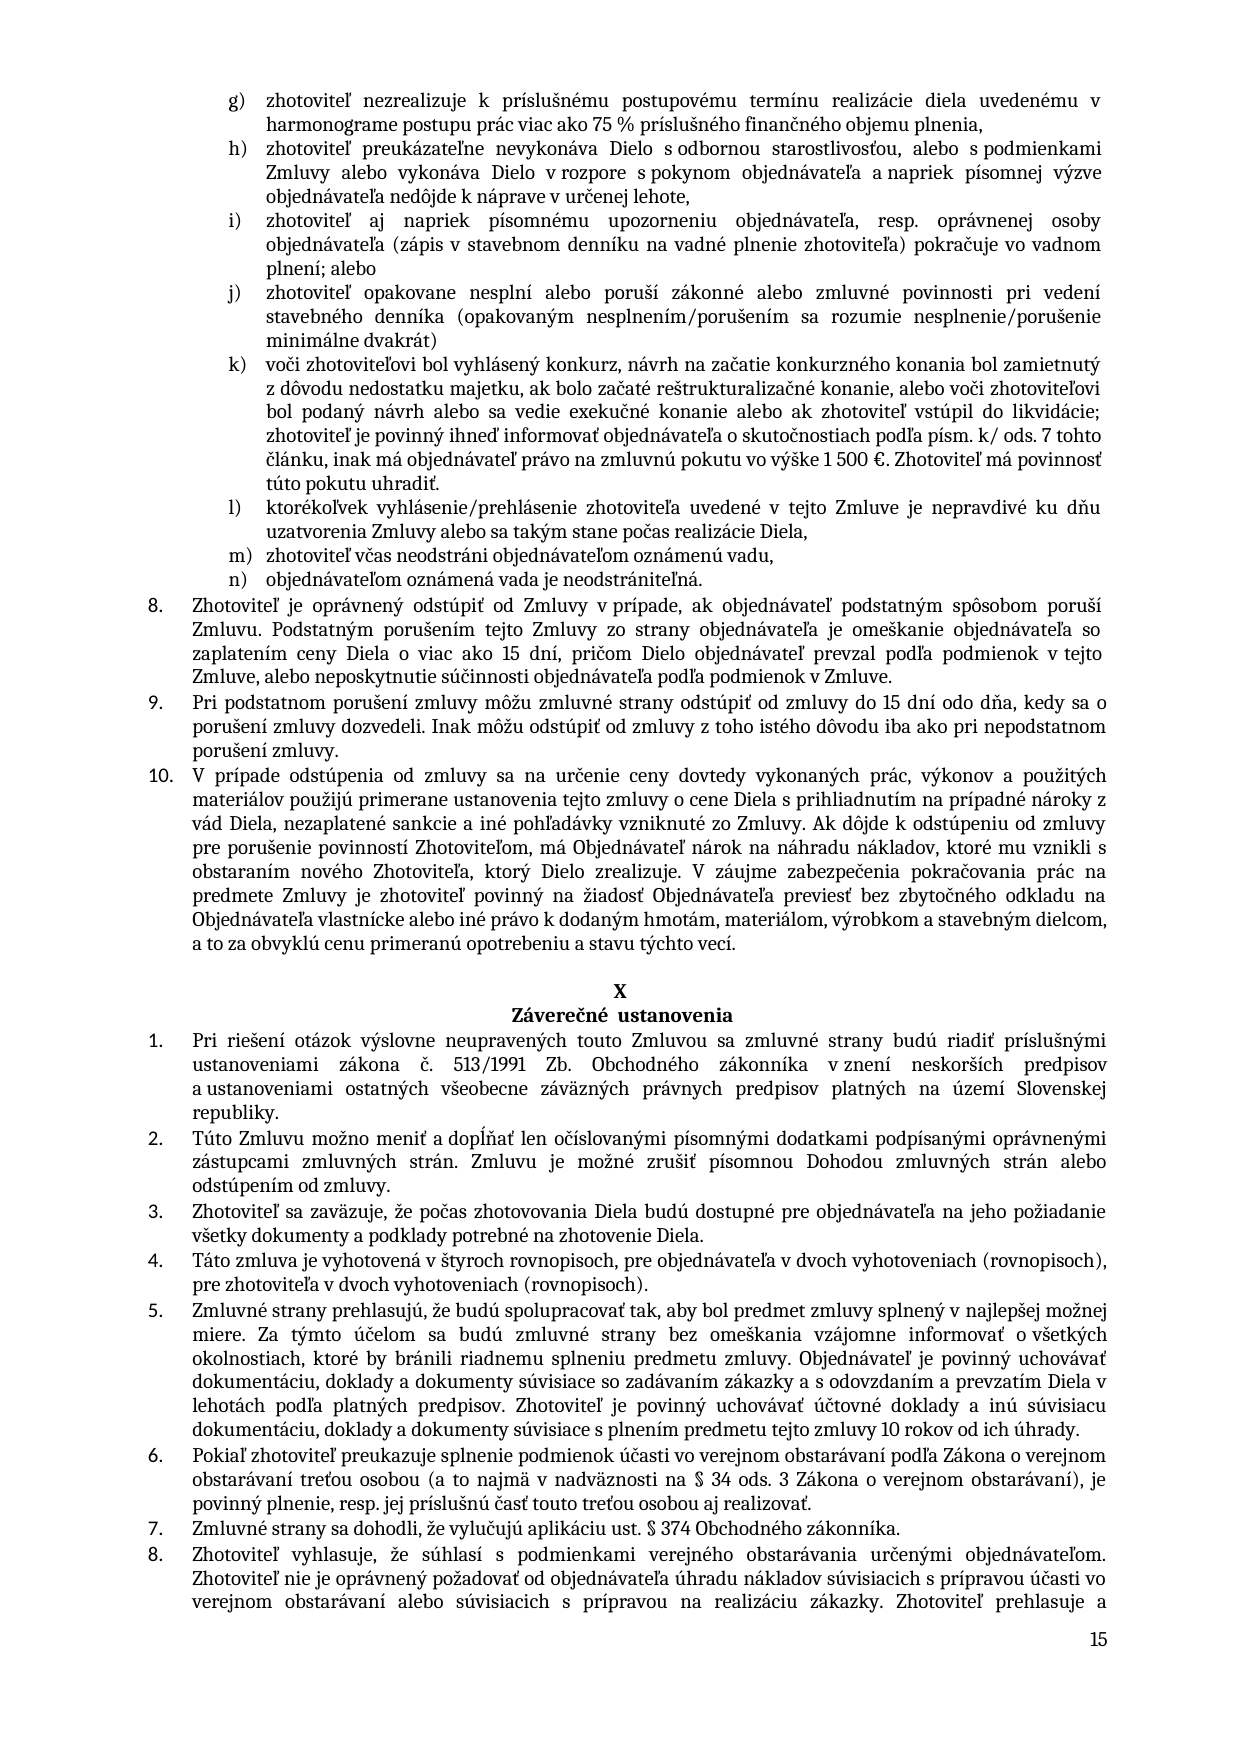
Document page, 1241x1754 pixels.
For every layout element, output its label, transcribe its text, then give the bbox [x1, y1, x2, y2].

list voči zhotoviteľovi bol vyhlásený konkurz, návrh na začatie konkurzného konania bol zamietnutý z dôvodu nedostatku majetku, ak bolo začaté reštrukturalizačné konanie, alebo voči zhotoviteľovi bol podaný návrh alebo sa vedie exekučné konanie alebo ak zhotoviteľ vstúpil do likvidácie; zhotoviteľ je povinný ihneď informovať objednávateľa o skutočnostiach podľa písm. k/ ods. 7 tohto článku, inak má objednávateľ právo na zmluvnú pokutu vo výške 1 500 €. Zhotoviteľ má povinnosť túto pokutu uhradiť. [228, 352, 1102, 496]
text X [148, 979, 1093, 1003]
list zhotoviteľ opakovane nesplní alebo poruší zákonné alebo zmluvné povinnosti pri vedení stavebného denníka (opakovaným nesplnením/porušením sa rozumie nesplnenie/porušenie minimálne dvakrát) [228, 280, 1102, 352]
list V prípade odstúpenia od zmluvy sa na určenie ceny dovtedy vykonaných prác, výkonov a použitých materiálov použijú primerane ustanovenia tejto zmluvy o cene Diela s prihliadnutím na prípadné nároky z vád Diela, nezaplatené sankcie a iné pohľadávky vzniknuté zo Zmluvy. Ak dôjde k odstúpeniu od zmluvy pre porušenie povinností Zhotoviteľom, má Objednávateľ nárok na náhradu nákladov, ktoré mu vznikli s obstaraním nového Zhotoviteľa, ktorý Dielo zrealizuje. V záujme zabezpečenia pokračovania prác na predmete Zmluvy je zhotoviteľ povinný na žiadosť Objednávateľa previesť bez zbytočného odkladu na Objednávateľa vlastnícke alebo iné právo k dodaným hmotám, materiálom, výrobkom a stavebným dielcom, a to za obvyklú cenu primeranú opotrebeniu a stavu týchto vecí. [148, 762, 1107, 956]
list Zhotoviteľ je oprávnený odstúpiť od Zmluvy v prípade, ak objednávateľ podstatným spôsobom poruší Zmluvu. Podstatným porušením tejto Zmluvy zo strany objednávateľa je omeškanie objednávateľa so zaplatením ceny Diela o viac ako 15 dní, pričom Dielo objednávateľ prevzal podľa podmienok v tejto Zmluve, alebo neposkytnutie súčinnosti objednávateľa podľa podmienok v Zmluve. [148, 592, 1102, 689]
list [148, 1541, 1107, 1614]
list zhotoviteľ aj napriek písomnému upozorneniu objednávateľa, resp. oprávnenej osoby objednávateľa (zápis v stavebnom denníku na vadné plnenie zhotoviteľa) pokračuje vo vadnom plnení; alebo [228, 208, 1102, 280]
list Pri podstatnom porušení zmluvy môžu zmluvné strany odstúpiť od zmluvy do 15 dní odo dňa, kedy sa o porušení zmluvy dozvedeli. Inak môžu odstúpiť od zmluvy z toho istého dôvodu iba ako pri nepodstatnom porušení zmluvy. [148, 689, 1107, 762]
list Pokiaľ zhotoviteľ preukazuje splnenie podmienok účasti vo verejnom obstarávaní podľa Zákona o verejnom obstarávaní treťou osobou (a to najmä v nadväznosti na § 34 ods. 3 Zákona o verejnom obstarávaní), je povinný plnenie, resp. jej príslušnú časť touto treťou osobou aj realizovať. [148, 1442, 1107, 1515]
list Zhotoviteľ sa zaväzuje, že počas zhotovovania Diela budú dostupné pre objednávateľa na jeho požiadanie všetky dokumenty a podklady potrebné na zhotovenie Diela. [148, 1198, 1107, 1247]
list Pri riešení otázok výslovne neupravených touto Zmluvou sa zmluvné strany budú riadiť príslušnými ustanoveniami zákona č. 513/1991 Zb. Obchodného zákonníka v znení neskorších predpisov a ustanoveniami ostatných všeobecne záväzných právnych predpisov platných na území Slovenskej republiky. [148, 1027, 1107, 1125]
text Záverečné ustanovenia [148, 1003, 1093, 1027]
list Túto Zmluvu možno meniť a dopĺňať len očíslovanými písomnými dodatkami podpísanými oprávnenými zástupcami zmluvných strán. Zmluvu je možné zrušiť písomnou Dohodou zmluvných strán alebo odstúpením od zmluvy. [148, 1125, 1107, 1198]
list Zmluvné strany prehlasujú, že budú spolupracovať tak, aby bol predmet zmluvy splnený v najlepšej možnej miere. Za týmto účelom sa budú zmluvné strany bez omeškania vzájomne informovať o všetkých okolnostiach, ktoré by bránili riadnemu splneniu predmetu zmluvy. Objednávateľ je povinný uchovávať dokumentáciu, doklady a dokumenty súvisiace so zadávaním zákazky a s odovzdaním a prevzatím Diela v lehotách podľa platných predpisov. Zhotoviteľ je povinný uchovávať účtovné doklady a inú súvisiacu dokumentáciu, doklady a dokumenty súvisiace s plnením predmetu tejto zmluvy 10 rokov od ich úhrady. [148, 1297, 1107, 1442]
list ktorékoľvek vyhlásenie/prehlásenie zhotoviteľa uvedené v tejto Zmluve je nepravdivé ku dňu uzatvorenia Zmluvy alebo sa takým stane počas realizácie Diela, [228, 496, 1102, 544]
list zhotoviteľ včas neodstráni objednávateľom oznámenú vadu, [228, 544, 1102, 568]
list Táto zmluva je vyhotovená v štyroch rovnopisoch, pre objednávateľa v dvoch vyhotoveniach (rovnopisoch), pre zhotoviteľa v dvoch vyhotoveniach (rovnopisoch). [148, 1247, 1107, 1297]
list zhotoviteľ preukázateľne nevykonáva Dielo s odbornou starostlivosťou, alebo s podmienkami Zmluvy alebo vykonáva Dielo v rozpore s pokynom objednávateľa a napriek písomnej výzve objednávateľa nedôjde k náprave v určenej lehote, [228, 137, 1102, 208]
list objednávateľom oznámená vada je neodstrániteľná. [228, 568, 1102, 592]
list zhotoviteľ nezrealizuje k príslušnému postupovému termínu realizácie diela uvedenému v harmonograme postupu prác viac ako 75 % príslušného finančného objemu plnenia, [228, 89, 1102, 137]
list Zmluvné strany sa dohodli, že vylučujú aplikáciu ust. § 374 Obchodného zákonníka. [148, 1515, 1107, 1541]
